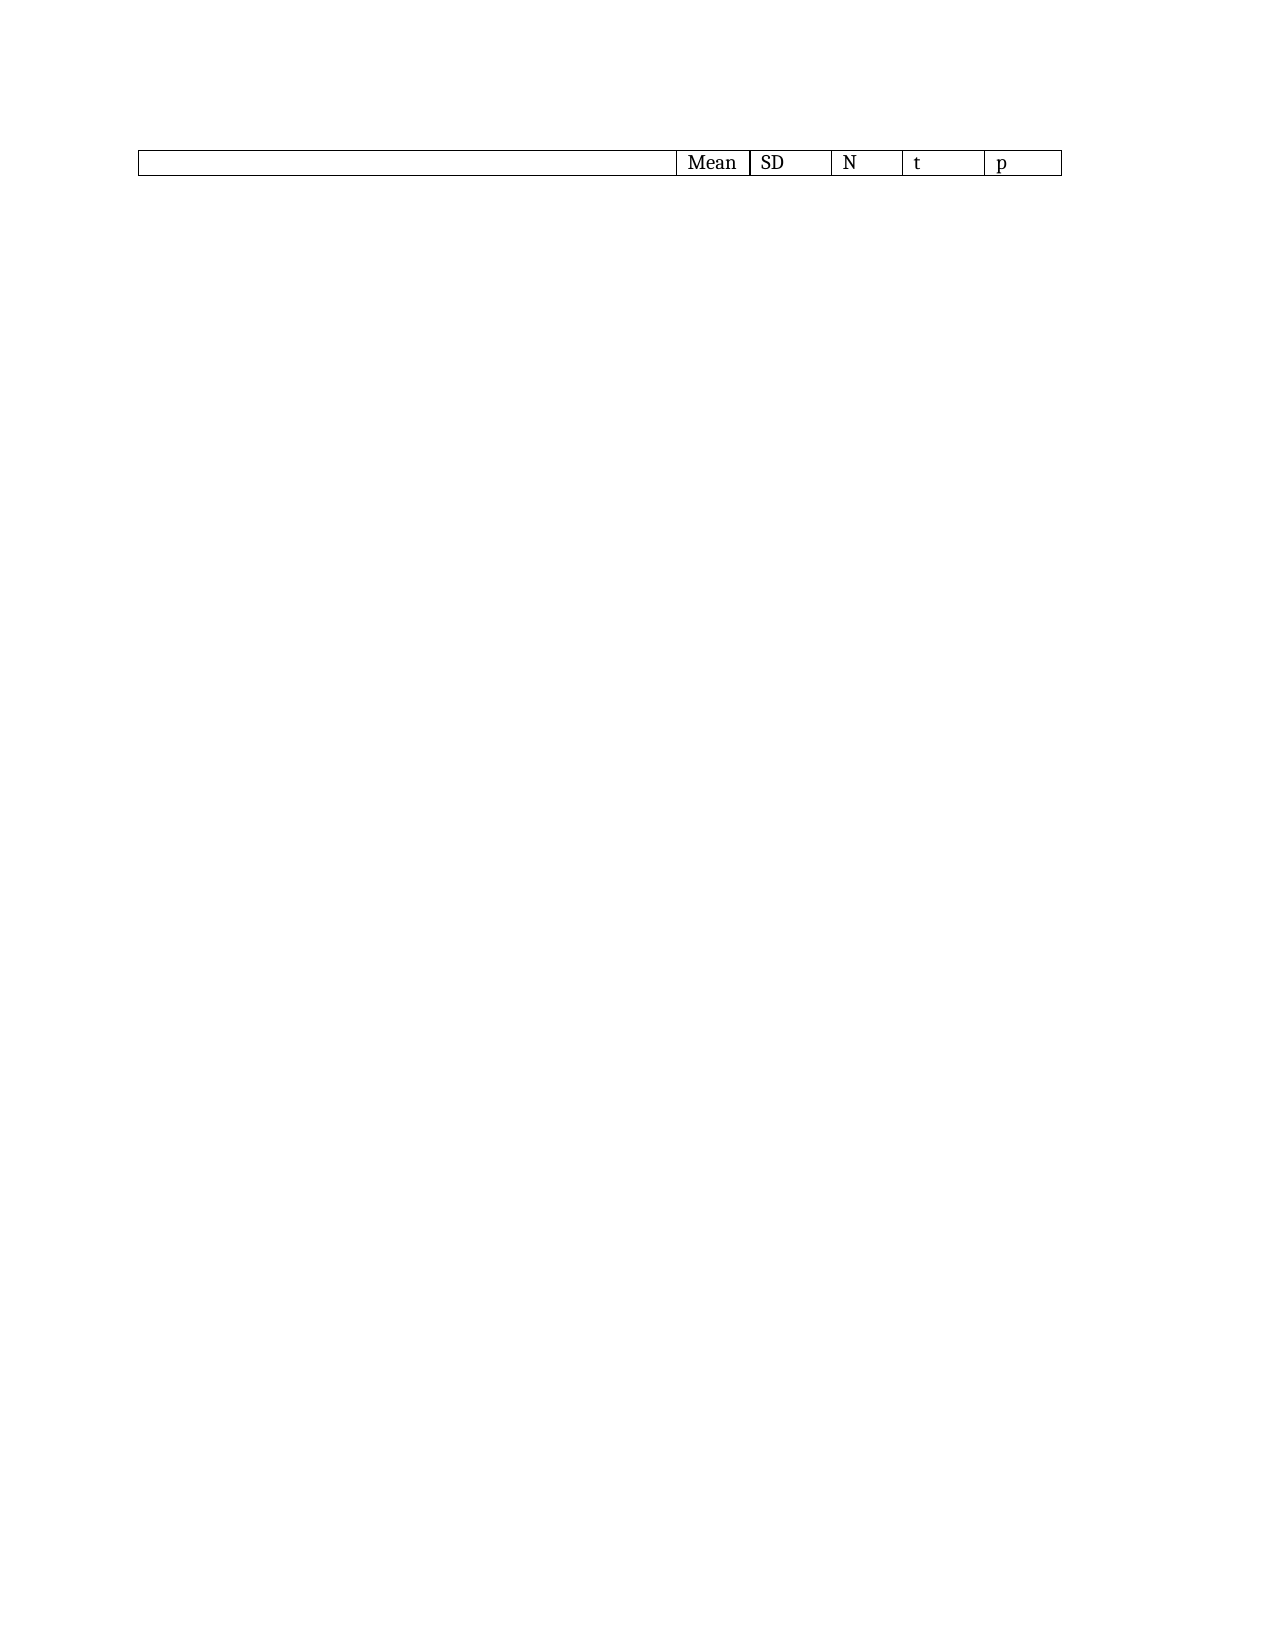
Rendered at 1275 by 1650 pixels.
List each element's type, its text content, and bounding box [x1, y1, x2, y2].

table_header Mean [677, 151, 749, 175]
table_header [139, 151, 676, 175]
table_header p [985, 151, 1061, 175]
table_header SD [751, 151, 831, 175]
table_header t [903, 151, 984, 175]
table_header N [832, 151, 902, 175]
